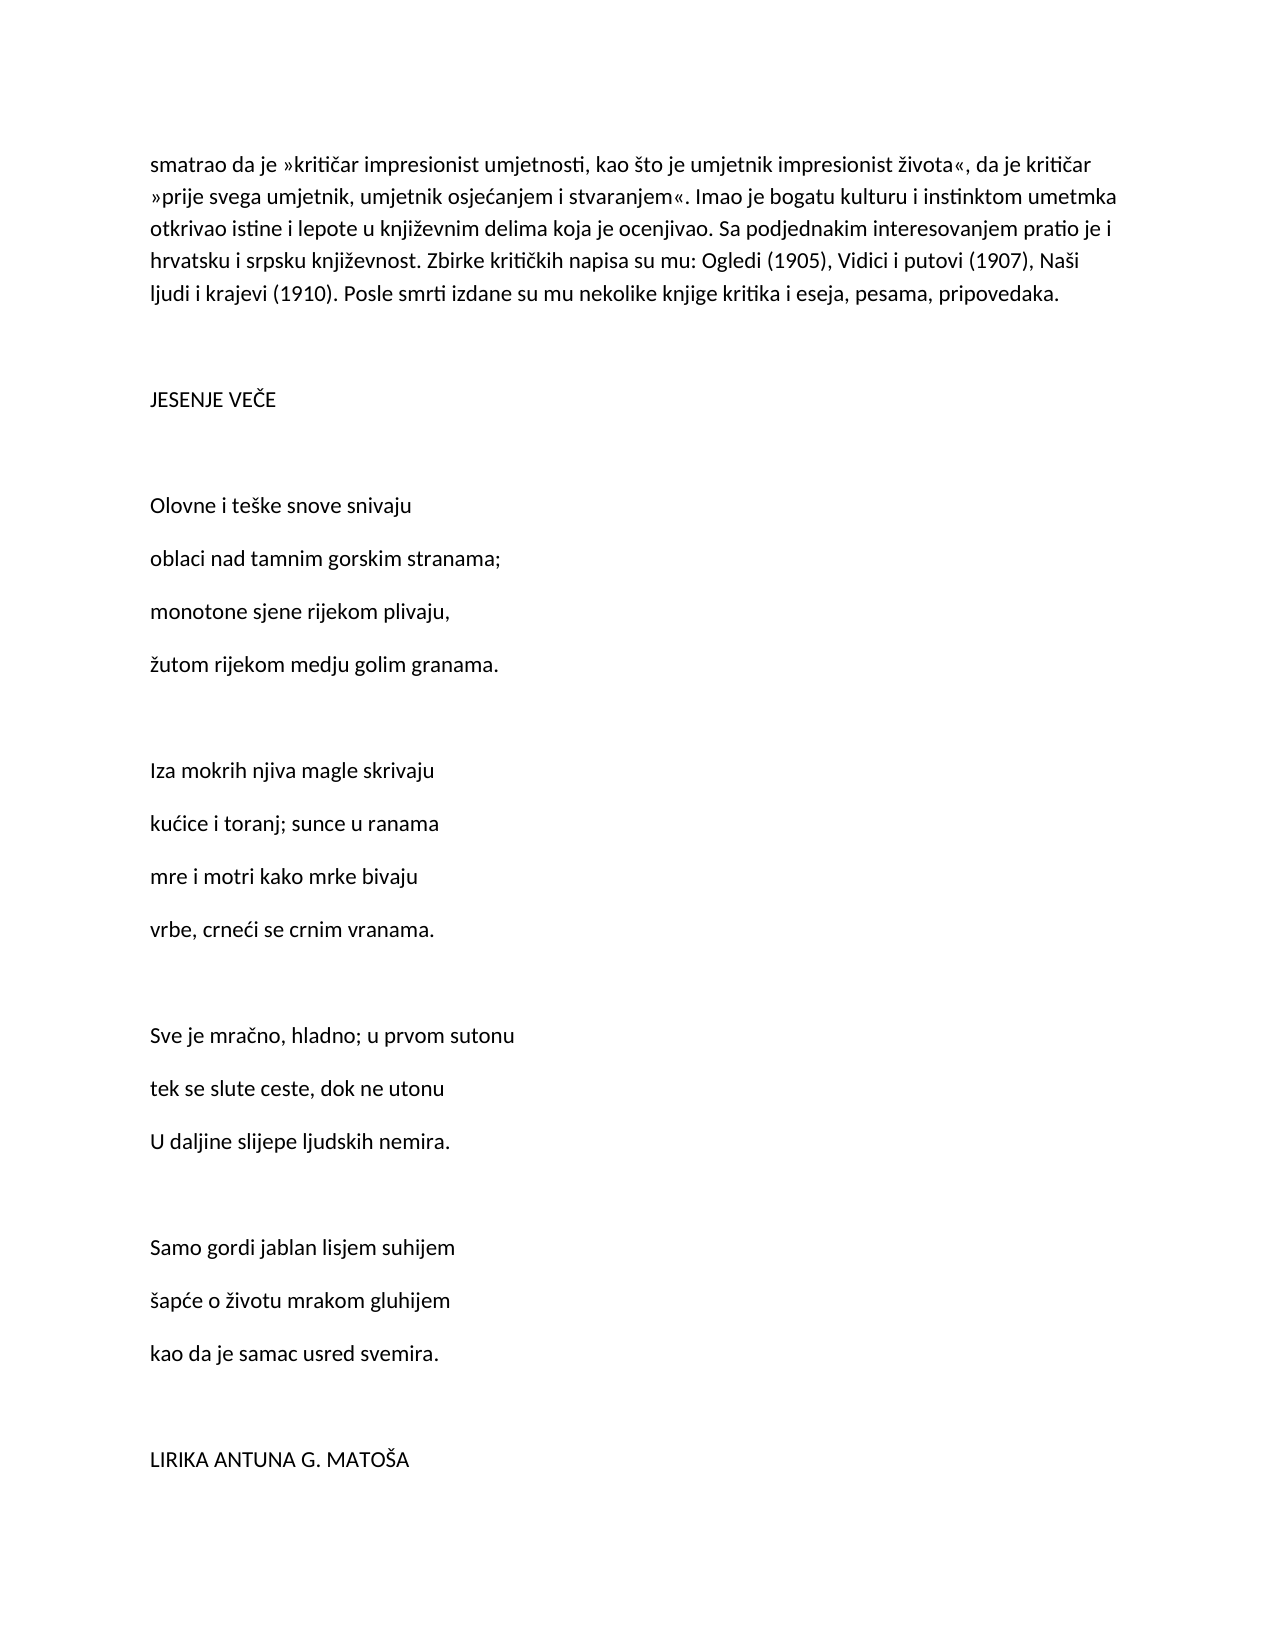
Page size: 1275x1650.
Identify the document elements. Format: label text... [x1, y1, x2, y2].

text Sve je mračno, hladno; u prvom sutonu [150, 1021, 1125, 1049]
text šapće o životu mrakom gluhijem [150, 1286, 1125, 1314]
text monotone sjene rijekom plivaju, [150, 597, 1125, 625]
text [150, 150, 1125, 307]
text mre i motri kako mrke bivaju [150, 862, 1125, 890]
text Samo gordi jablan lisjem suhijem [150, 1233, 1125, 1261]
text Olovne i teške snove snivaju [150, 491, 1125, 519]
text kućice i toranj; sunce u ranama [150, 809, 1125, 837]
text LIRIKA ANTUNA G. MATOŠA [150, 1445, 1125, 1473]
text vrbe, crneći se crnim vranama. [150, 915, 1125, 943]
text tek se slute ceste, dok ne utonu [150, 1074, 1125, 1102]
text U daljine slijepe ljudskih nemira. [150, 1127, 1125, 1155]
text oblaci nad tamnim gorskim stranama; [150, 544, 1125, 572]
text Iza mokrih njiva magle skrivaju [150, 756, 1125, 784]
text JESENJE VEČE [150, 385, 1125, 413]
text žutom rijekom medju golim granama. [150, 650, 1125, 678]
text kao da je samac usred svemira. [150, 1339, 1125, 1367]
